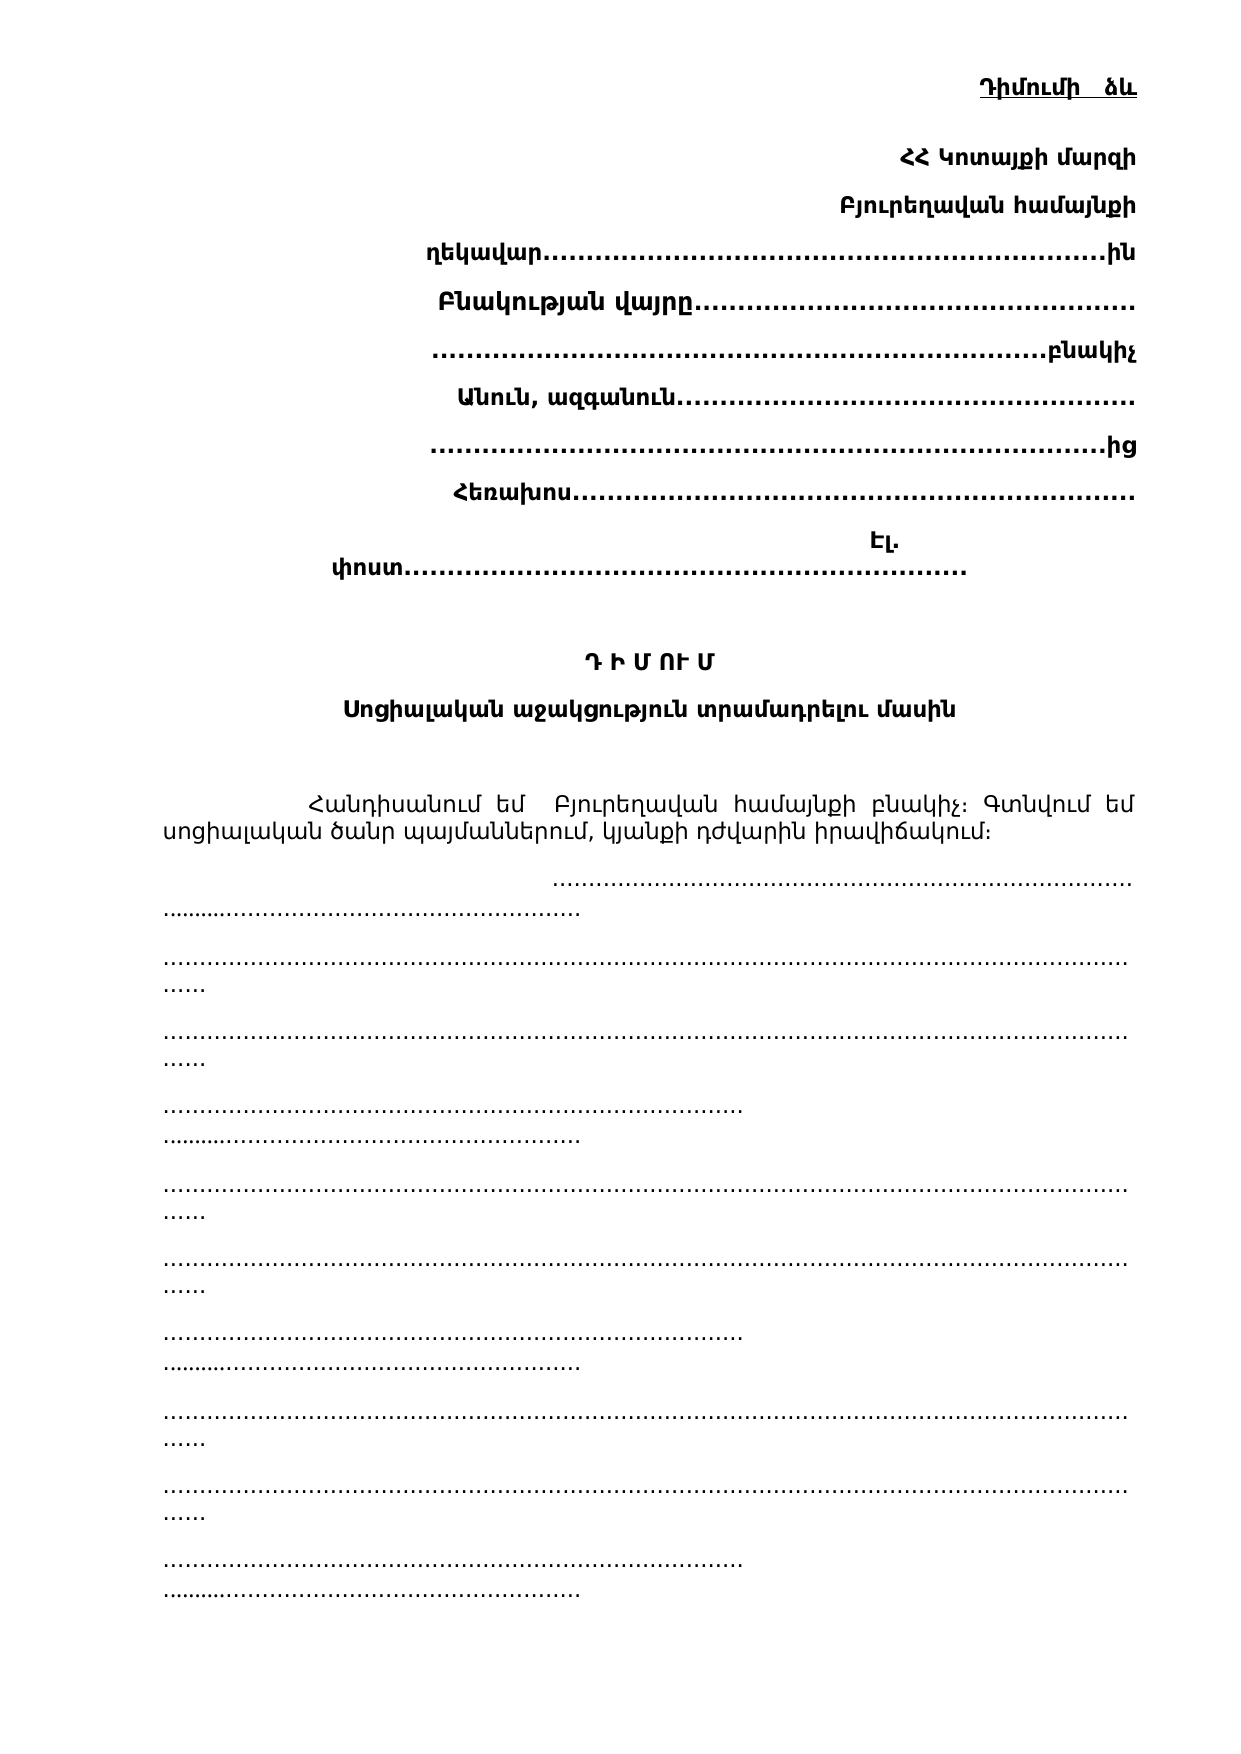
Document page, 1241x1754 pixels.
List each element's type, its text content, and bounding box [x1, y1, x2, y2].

text ........................................................................................................................................... [162, 1092, 1137, 1150]
text ........................................................................................................................................... [162, 944, 1137, 997]
text Դիմումի ձև [162, 74, 1137, 101]
text ........................................................................................................................................... [162, 1472, 1137, 1526]
text ........................................................................................................................................... [162, 1245, 1137, 1299]
text ........................................................................................................................................... [162, 865, 1137, 923]
text Էլ. փոստ................................................................. [162, 527, 1137, 580]
text ..............................................................................ից [310, 432, 1137, 459]
text Բնակության վայրը................................................... [310, 287, 1137, 316]
text ........................................................................................................................................... [162, 1398, 1137, 1452]
text .......................................................................բնակիչ [310, 337, 1137, 364]
text ՀՀ Կոտայքի մարզի [162, 144, 1137, 171]
text Անուն, ազգանուն..................................................... [310, 384, 1137, 411]
text Հանդիսանում եմ Բյուրեղավան համայնքի բնակիչ։ Գտնվում եմ սոցիալական ծանր պայմաններում, կյանքի դժվարին իրավիճակում։ [162, 791, 1137, 844]
text ........................................................................................................................................... [162, 1319, 1137, 1377]
text ղեկավար.................................................................ին [162, 239, 1137, 266]
text ........................................................................................................................................... [162, 1547, 1137, 1604]
text Դ Ի Մ ՈՒ Մ [162, 649, 1137, 675]
text ........................................................................................................................................... [162, 1018, 1137, 1072]
text ........................................................................................................................................... [162, 1171, 1137, 1224]
text Բյուրեղավան համայնքի [162, 192, 1137, 219]
text Հեռախոս................................................................. [162, 479, 1137, 506]
text Սոցիալական աջակցություն տրամադրելու մասին [162, 696, 1137, 723]
